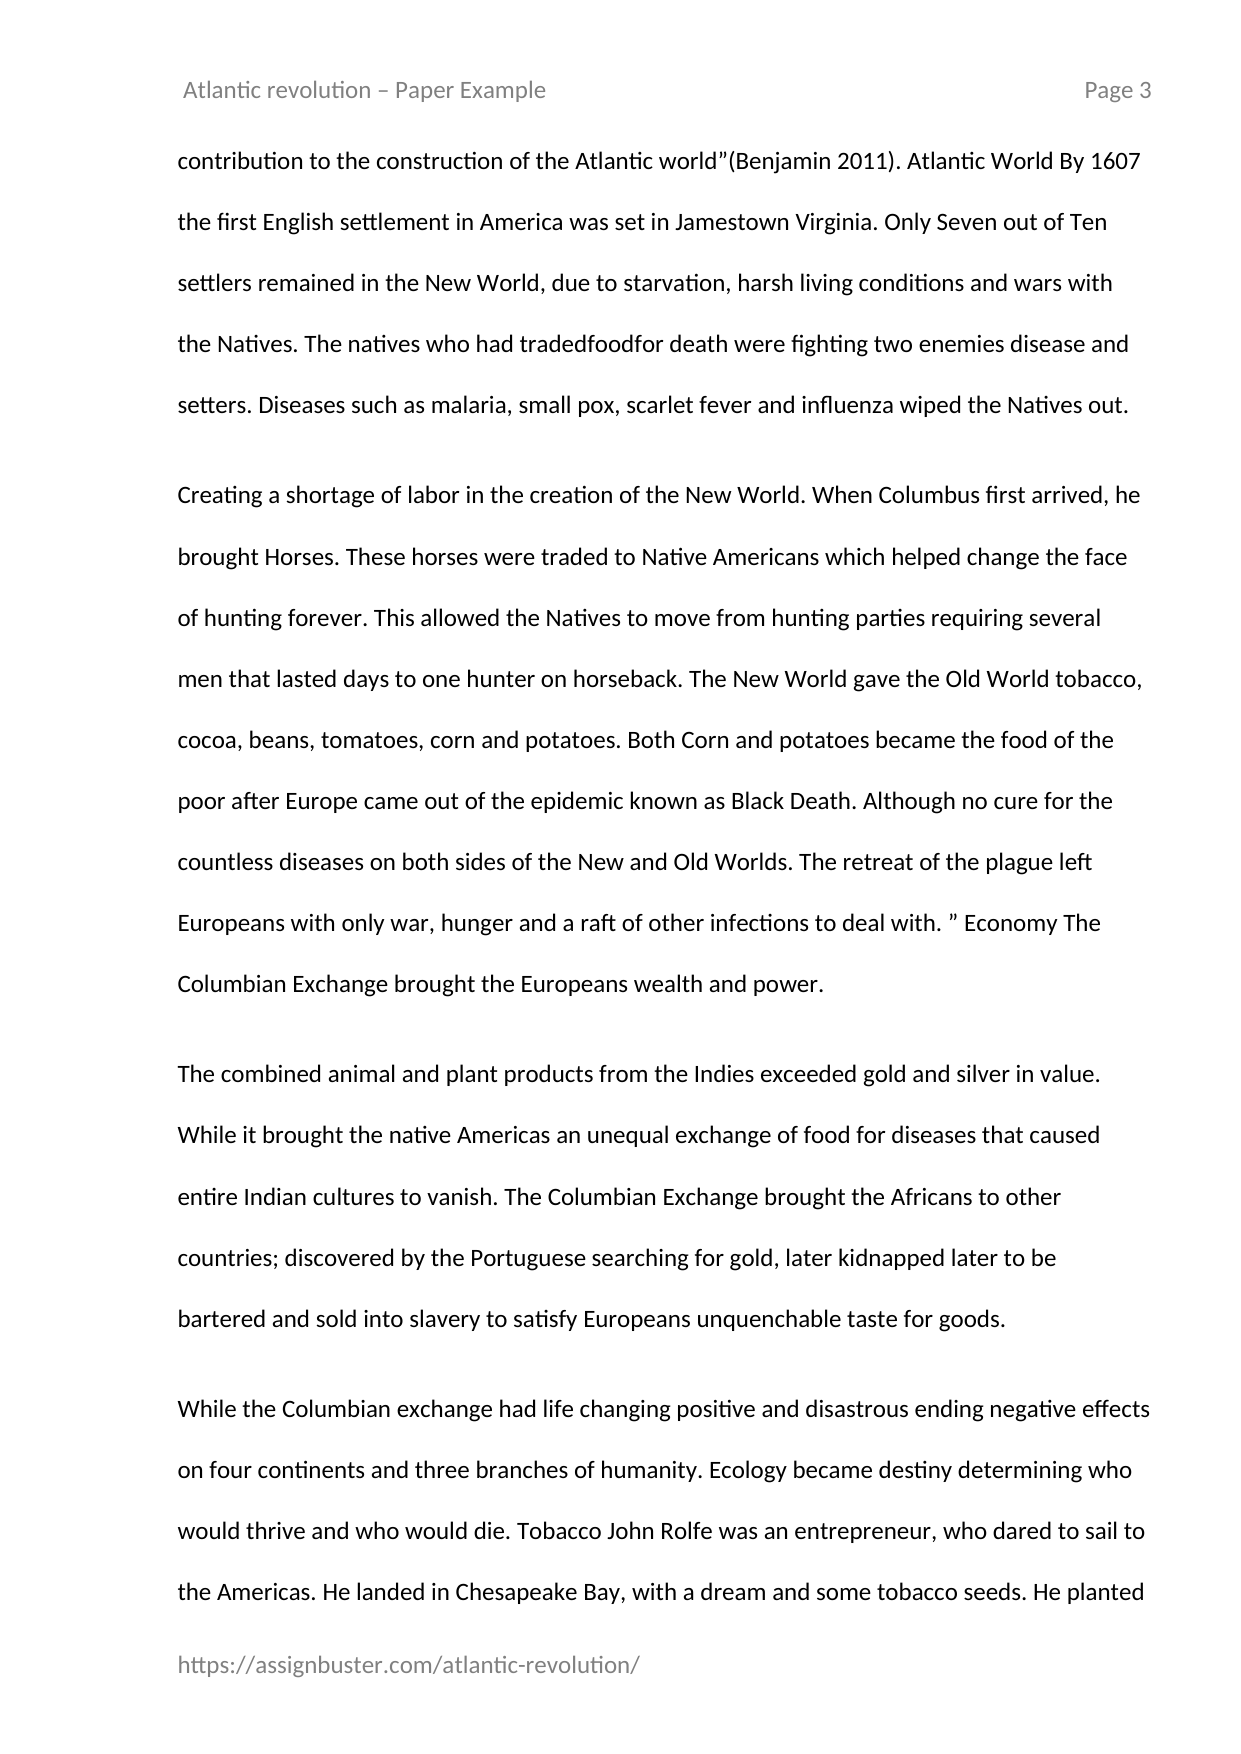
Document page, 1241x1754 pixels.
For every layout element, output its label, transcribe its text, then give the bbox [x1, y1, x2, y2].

text Creating a shortage of labor in the creation of the New World. When Columbus first arrived, he brought Horses. These horses were traded to Native Americans which helped change the face of hunting forever. This allowed the Natives to move from hunting parties requiring several men that lasted days to one hunter on horseback. The New World gave the Old World tobacco, cocoa, beans, tomatoes, corn and potatoes. Both Corn and potatoes became the food of the poor after Europe came out of the epidemic known as Black Death. Although no cure for the countless diseases on both sides of the New and Old Worlds. The retreat of the plague left Europeans with only war, hunger and a raft of other infections to deal with. ” Economy The Columbian Exchange brought the Europeans wealth and power. [177, 480, 1152, 998]
text The combined animal and plant products from the Indies exceeded gold and silver in value. While it brought the native Americas an unequal exchange of food for diseases that caused entire Indian cultures to vanish. The Columbian Exchange brought the Africans to other countries; discovered by the Portuguese searching for gold, later kidnapped later to be bartered and sold into slavery to satisfy Europeans unquenchable taste for goods. [177, 1058, 1152, 1333]
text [177, 1393, 1152, 1607]
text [177, 145, 1152, 420]
